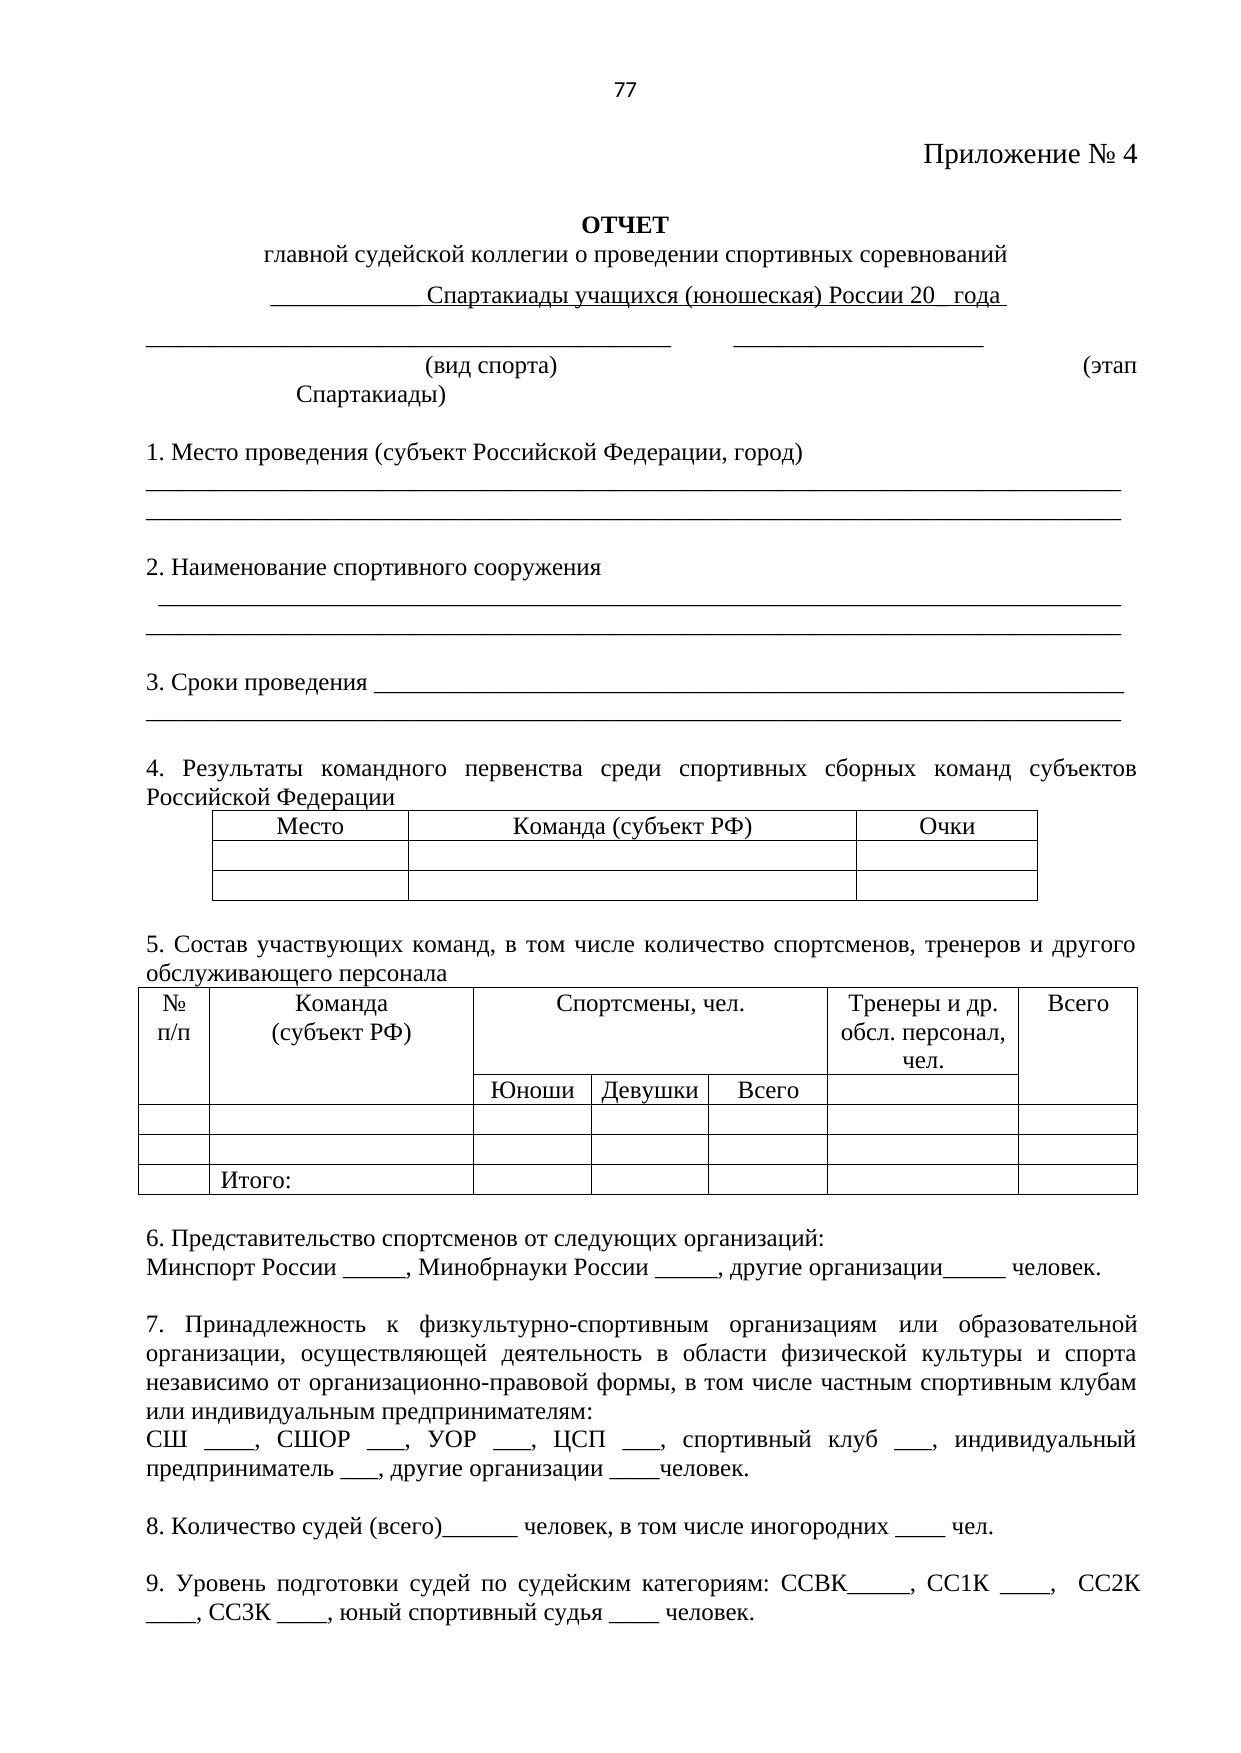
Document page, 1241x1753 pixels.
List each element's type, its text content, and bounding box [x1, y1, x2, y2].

table_cell Юноши [474, 1075, 591, 1104]
text Приложение № 4 [112, 137, 1138, 170]
table_cell [709, 1165, 827, 1193]
text ______________________________________________________________________________ [146, 609, 1138, 638]
table_cell [1019, 1165, 1137, 1193]
table_header Место [213, 811, 408, 840]
text ______________________________________________________________________________ [146, 494, 1138, 523]
text (вид спорта) (этап Спартакиады) [296, 350, 1138, 407]
text главной судейской коллегии о проведении спортивных соревнований [133, 239, 1138, 267]
table_cell [210, 1105, 473, 1134]
table_header Очки [857, 811, 1037, 840]
table_cell [828, 1075, 1018, 1104]
text __________________________________________ ____________________ [133, 321, 1138, 350]
text 6. Представительство спортсменов от следующих организаций: [146, 1223, 1138, 1252]
table_cell [828, 1165, 1018, 1193]
text ОТЧЕТ [112, 210, 1138, 239]
table_cell [139, 1105, 209, 1134]
table_header № п/п [139, 988, 209, 1104]
table_cell [828, 1135, 1018, 1164]
table_header Команда (субъект РФ) [409, 811, 856, 840]
table_cell [474, 1135, 591, 1164]
table_cell [1019, 1105, 1137, 1134]
table_cell [592, 1135, 708, 1164]
table_header Всего [1019, 988, 1137, 1104]
table_header Тренеры и др. обсл. персонал, чел. [828, 988, 1018, 1074]
text СШ ____, СШОР ___, УОР ___, ЦСП ___, спортивный клуб ___, индивидуальный предприниматель ___, другие организации ____человек. [146, 1424, 1138, 1482]
table_cell [592, 1165, 708, 1193]
text Минспорт России _____, Минобрнауки России _____, другие организации_____ человек. [146, 1252, 1138, 1281]
table_cell [139, 1135, 209, 1164]
text 9. Уровень подготовки судей по судейским категориям: ССВК_____, СС1К ____, СС2К ____, СС3К ____, юный спортивный судья ____ человек. [146, 1568, 1142, 1626]
text 5. Состав участвующих команд, в том числе количество спортсменов, тренеров и другого обслуживающего персонала [146, 929, 1138, 987]
text 1. Место проведения (субъект Российской Федерации, город) ______________________________________________________________________________ [146, 437, 1138, 494]
table_cell [857, 841, 1037, 870]
table_cell Девушки [592, 1075, 708, 1104]
text ______________________________________________________________________________ [146, 695, 1138, 724]
table_cell [857, 871, 1037, 900]
table_cell Итого: [210, 1165, 473, 1193]
text _____________________________________________________________________________ [158, 580, 1138, 609]
table_cell [139, 1165, 209, 1193]
table_cell [1019, 1135, 1137, 1164]
text 4. Результаты командного первенства среди спортивных сборных команд субъектов Российской Федерации [146, 753, 1138, 810]
table_cell [709, 1105, 827, 1134]
table_header Спортсмены, чел. [474, 988, 827, 1074]
text ____________ Спартакиады учащихся (юношеская) России 20_ года [133, 280, 1138, 309]
text 8. Количество судей (всего)______ человек, в том числе иногородних ____ чел. [146, 1511, 1138, 1539]
table_cell Всего [709, 1075, 827, 1104]
table_cell [213, 841, 408, 870]
table_cell [709, 1135, 827, 1164]
table_header Команда (субъект РФ) [210, 988, 473, 1104]
table_cell [474, 1105, 591, 1134]
table_cell [210, 1135, 473, 1164]
table_cell [213, 871, 408, 900]
table_cell [592, 1105, 708, 1134]
table_cell [828, 1105, 1018, 1134]
text 3. Сроки проведения ____________________________________________________________ [146, 667, 1138, 695]
text 2. Наименование спортивного сооружения [146, 552, 1138, 580]
table_cell [474, 1165, 591, 1193]
table_cell [409, 871, 856, 900]
text 7. Принадлежность к физкультурно-спортивным организациям или образовательной организации, осуществляющей деятельность в области физической культуры и спорта независимо от организационно-правовой формы, в том числе частным спортивным клубам или индивидуальным предпринимателям: [146, 1309, 1138, 1424]
table_cell [409, 841, 856, 870]
